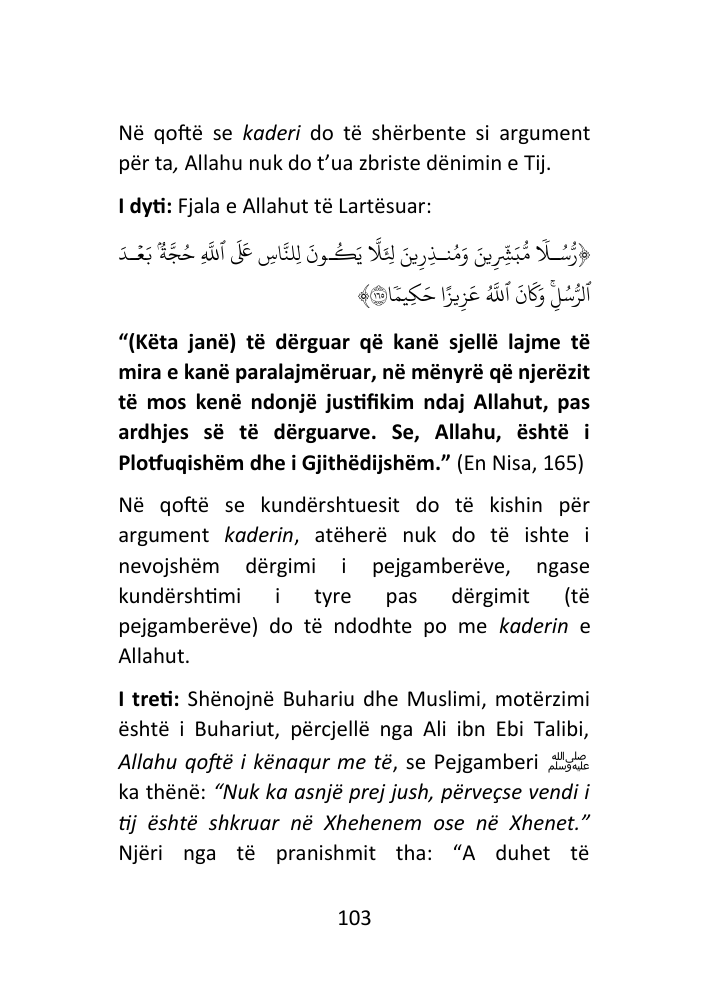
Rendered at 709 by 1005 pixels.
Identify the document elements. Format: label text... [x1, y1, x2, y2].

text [118, 684, 591, 866]
text Në qoftë se kundërshtuesit do të kishin për argument kaderin, atëherë nuk do të ishte i nevojshëm dërgimi i pejgamberëve, ngase kundërshtimi i tyre pas dërgimit (të pejgamberëve) do të ndodhte po me kaderin e Allahut. [118, 490, 591, 669]
text “(Këta janë) të dërguar që kanë sjellë lajme të mira e kanë paralajmëruar, në mënyrë që njerëzit të mos kenë ndonjë justifikim ndaj Allahut, pas ardhjes së të dërguarve. Se, Allahu, është i Plotfuqishëm dhe i Gjithëdijshëm.” (En Nisa, 165) [118, 327, 591, 476]
text Në qoftë se kaderi do të shërbente si argument për ta, Allahu nuk do t’ua zbriste dënimin e Tij. [118, 118, 591, 176]
text I dyti: Fjala e Allahut të Lartësuar: [118, 191, 591, 219]
text ﴿رُّسُلٗا مُّبَشِّرِينَ وَمُنذِرِينَ لِئَلَّا يَكُونَ لِلنَّاسِ عَلَى ٱللَّهِ حُجَّةُۢ بَعۡدَ ٱلرُّسُلِۚ وَكَانَ ٱللَّهُ عَزِيزًا حَكِيمٗا١٦٥﴾ [118, 234, 591, 314]
